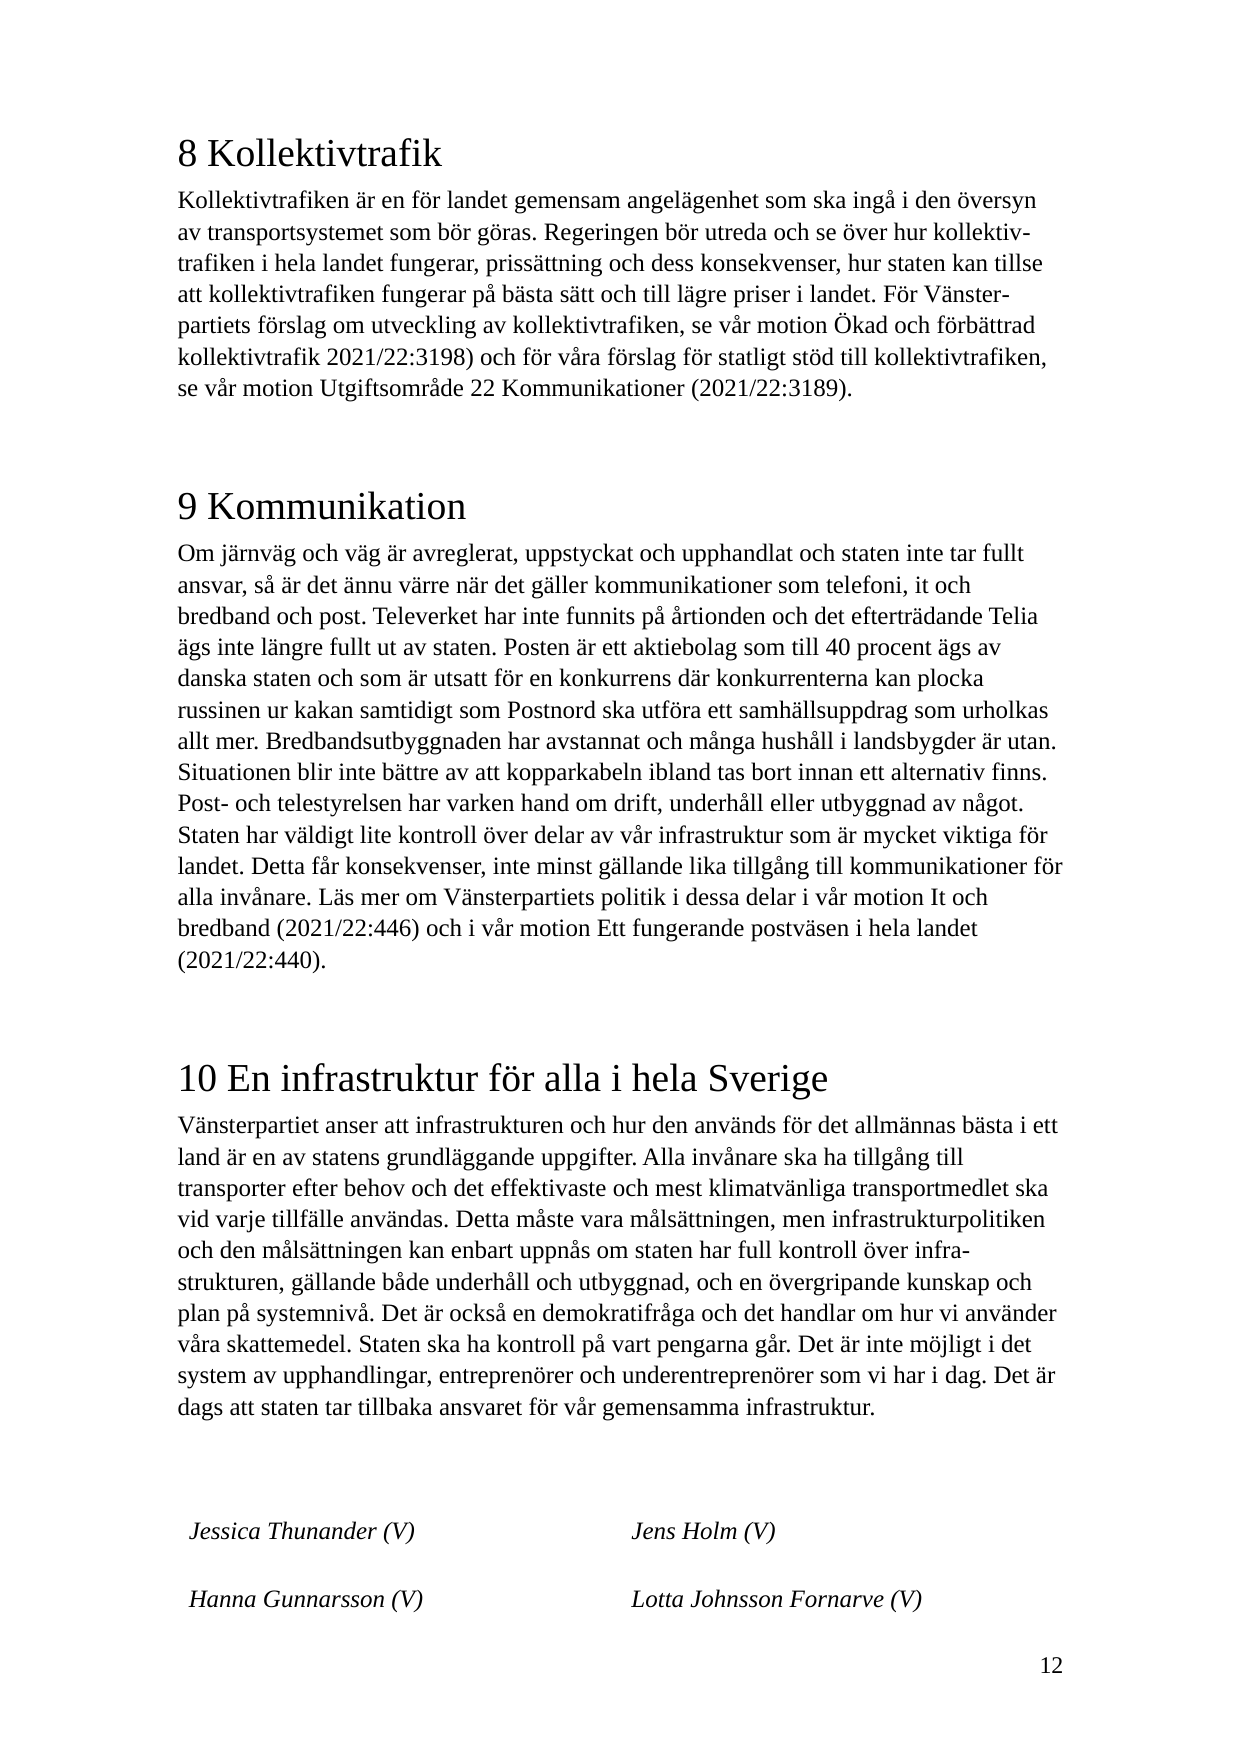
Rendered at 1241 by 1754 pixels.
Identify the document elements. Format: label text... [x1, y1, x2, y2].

table_header Jens Holm (V) [620, 1483, 1063, 1552]
text Kollektivtrafik [177, 134, 1063, 174]
text Vänsterpartiet anser att infrastrukturen och hur den används för det allmännas bästa i ett land är en av statens grundläggande uppgifter. Alla invånare ska ha tillgång till transporter efter behov och det effektivaste och mest klimatvänliga transportmedlet ska vid varje tillfälle användas. Detta måste vara målsättningen, men infrastrukturpolitiken och den målsättningen kan enbart uppnås om staten har full kontroll över infrastrukturen, gällande både underhåll och utbyggnad, och en övergripande kunskap och plan på systemnivå. Det är också en demokratifråga och det handlar om hur vi använder våra skattemedel. Staten ska ha kontroll på vart pengarna går. Det är inte möjligt i det system av upphandlingar, entreprenörer och underentreprenörer som vi har i dag. Det är dags att staten tar tillbaka ansvaret för vår gemensamma infrastruktur. [177, 1108, 1063, 1420]
table_header Jessica Thunander (V) [177, 1483, 620, 1552]
text Kommunikation [177, 487, 1063, 528]
table_cell Lotta Johnsson Fornarve (V) [620, 1552, 1063, 1620]
text Kollektivtrafiken är en för landet gemensam angelägenhet som ska ingå i den översyn av transportsystemet som bör göras. Regeringen bör utreda och se över hur kollektivtrafiken i hela landet fungerar, prissättning och dess konsekvenser, hur staten kan tillse att kollektivtrafiken fungerar på bästa sätt och till lägre priser i landet. För Vänsterpartiets förslag om utveckling av kollektivtrafiken, se vår motion Ökad och förbättrad kollektivtrafik 2021/22:3198) och för våra förslag för statligt stöd till kollektivtrafiken, se vår motion Utgiftsområde 22 Kommunikationer (2021/22:3189). [177, 183, 1063, 402]
text Om järnväg och väg är avreglerat, uppstyckat och upphandlat och staten inte tar fullt ansvar, så är det ännu värre när det gäller kommunikationer som telefoni, it och bredband och post. Televerket har inte funnits på årtionden och det efterträdande Telia ägs inte längre fullt ut av staten. Posten är ett aktiebolag som till 40 procent ägs av danska staten och som är utsatt för en konkurrens där konkurrenterna kan plocka russinen ur kakan samtidigt som Postnord ska utföra ett samhällsuppdrag som urholkas allt mer. Bredbandsutbyggnaden har avstannat och många hushåll i landsbygder är utan. Situationen blir inte bättre av att kopparkabeln ibland tas bort innan ett alternativ finns. Post- och telestyrelsen har varken hand om drift, underhåll eller utbyggnad av något. Staten har väldigt lite kontroll över delar av vår infrastruktur som är mycket viktiga för landet. Detta får konsekvenser, inte minst gällande lika tillgång till kommunikationer för alla invånare. Läs mer om Vänsterpartiets politik i dessa delar i vår motion It och bredband (2021/22:446) och i vår motion Ett fungerande postväsen i hela landet (2021/22:440). [177, 536, 1063, 973]
text En infrastruktur för alla i hela Sverige [177, 1059, 1063, 1099]
table_cell Hanna Gunnarsson (V) [177, 1552, 620, 1620]
